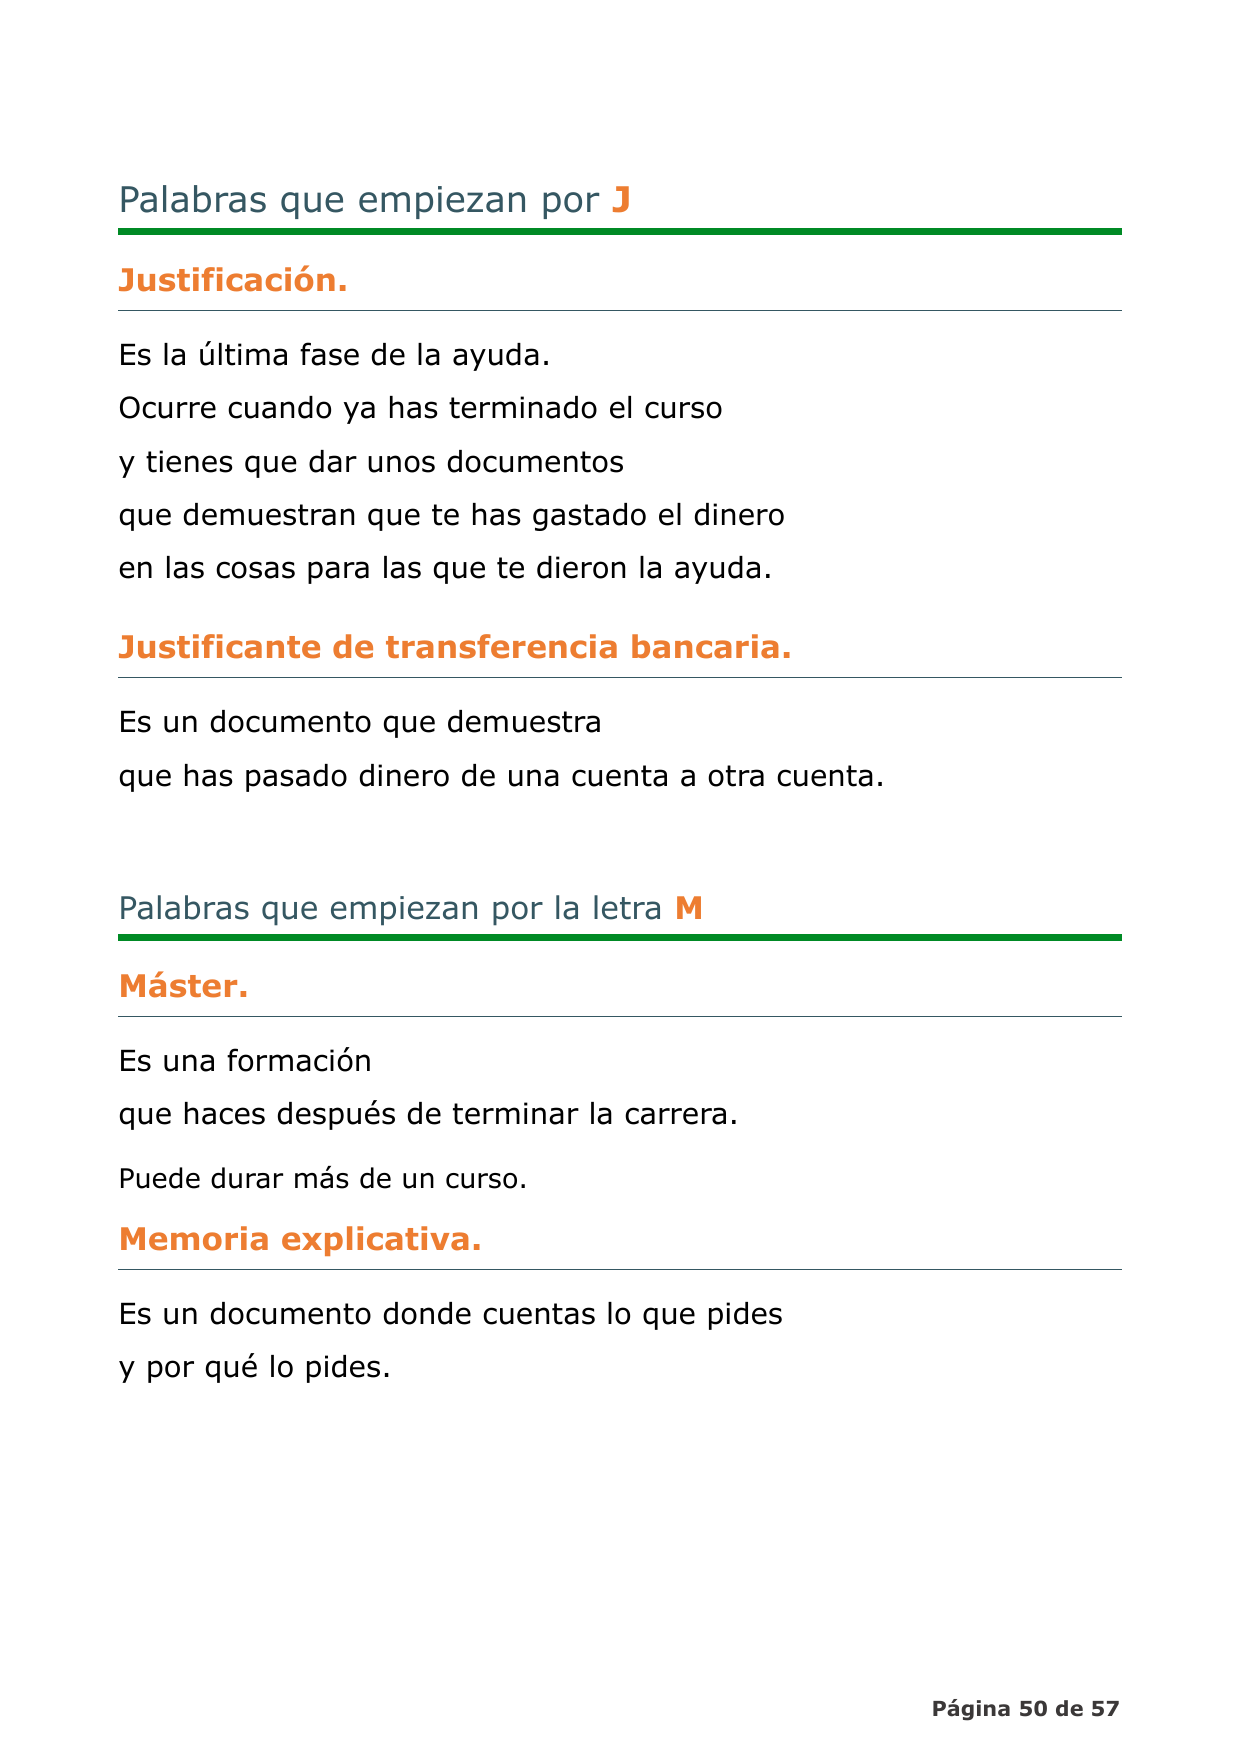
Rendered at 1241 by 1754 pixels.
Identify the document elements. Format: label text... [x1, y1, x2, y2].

subtitle Palabras que empiezan por la letra M [118, 888, 1122, 934]
text Ocurre cuando ya has terminado el curso [118, 389, 1122, 425]
subtitle Justificación. [118, 260, 1122, 310]
text Es un documento que demuestra [118, 703, 1122, 739]
text que has pasado dinero de una cuenta a otra cuenta. [118, 757, 1122, 792]
subtitle Palabras que empiezan por J [118, 177, 1122, 228]
text Es una formación [118, 1042, 1122, 1077]
subtitle Máster. [118, 966, 1122, 1016]
subtitle Memoria explicativa. [118, 1219, 1122, 1269]
text que demuestran que te has gastado el dinero [118, 496, 1122, 531]
text que haces después de terminar la carrera. [118, 1095, 1122, 1131]
text y tienes que dar unos documentos [118, 443, 1122, 478]
subtitle Justificante de transferencia bancaria. [118, 627, 1122, 677]
text Puede durar más de un curso. [118, 1161, 1122, 1194]
list Es un documento donde cuentas lo que pides [118, 1295, 1122, 1331]
list y por qué lo pides. [118, 1348, 1122, 1384]
text en las cosas para las que te dieron la ayuda. [118, 549, 1122, 584]
text Es la última fase de la ayuda. [118, 336, 1122, 372]
